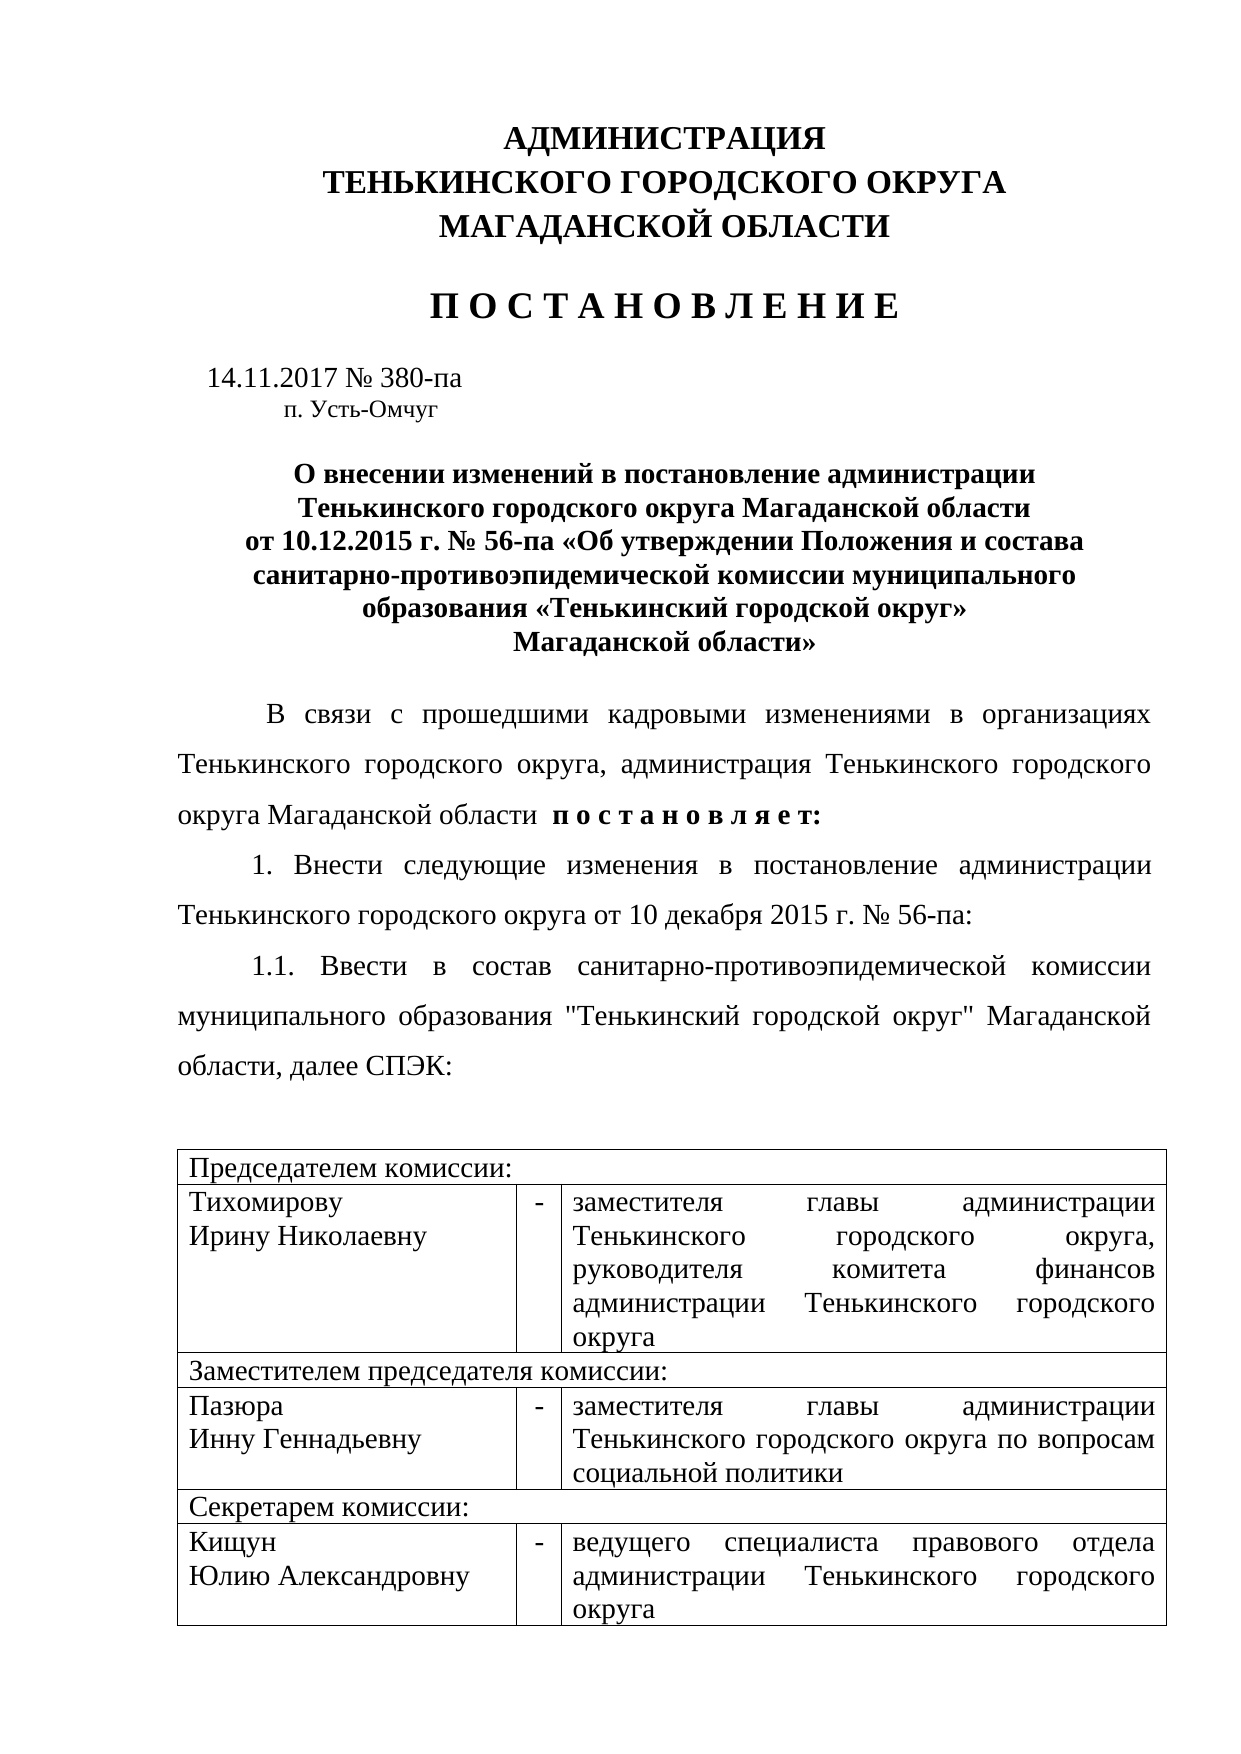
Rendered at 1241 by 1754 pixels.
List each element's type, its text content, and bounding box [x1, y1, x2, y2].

text 14.11.2017 № 380-па [177, 361, 1152, 394]
table_cell Тихомирову Ирину Николаевну [178, 1185, 516, 1352]
table_cell заместителя главы администрации Тенькинского городского округа, руководителя комитета финансов администрации Тенькинского городского округа [562, 1185, 1166, 1352]
table_cell Заместителем председателя комиссии: [178, 1353, 1166, 1387]
table_cell - [517, 1524, 561, 1625]
table_cell - [517, 1388, 561, 1488]
table_cell Секретарем комиссии: [178, 1490, 1166, 1523]
text 1.1. Ввести в состав санитарно-противоэпидемической комиссии муниципального образования "Тенькинский городской округ" Магаданской области, далее СПЭК: [177, 948, 1152, 1082]
text Магаданской области» [177, 624, 1152, 658]
text АДМИНИСТРАЦИЯ [177, 118, 1152, 156]
table_cell Кищун Юлию Александровну [178, 1524, 516, 1625]
text от 10.12.2015 г. № 56-па «Об утверждении Положения и состава санитарно-противоэпидемической комиссии муниципального образования «Тенькинский городской округ» [177, 523, 1152, 624]
text О внесении изменений в постановление администрации [177, 456, 1152, 490]
table_cell ведущего специалиста правового отдела администрации Тенькинского городского округа [562, 1524, 1166, 1625]
text 1. Внести следующие изменения в постановление администрации Тенькинского городского округа от 10 декабря 2015 г. № 56-па: [177, 847, 1152, 931]
table_cell - [517, 1185, 561, 1352]
text п. Усть-Омчуг [177, 394, 1152, 423]
table_cell заместителя главы администрации Тенькинского городского округа по вопросам социальной политики [562, 1388, 1166, 1488]
text Тенькинского городского округа Магаданской области [177, 490, 1152, 523]
text ТЕНЬКИНСКОГО ГОРОДСКОГО ОКРУГА [177, 162, 1152, 201]
table_header Председателем комиссии: [178, 1150, 1166, 1183]
text В связи с прошедшими кадровыми изменениями в организациях Тенькинского городского округа, администрация Тенькинского городского округа Магаданской области п о с т а н о в л я е т: [177, 696, 1152, 830]
text П О С Т А Н О В Л Е Н И Е [177, 284, 1152, 327]
table_cell Пазюра Инну Геннадьевну [178, 1388, 516, 1488]
text МАГАДАНСКОЙ ОБЛАСТИ [177, 206, 1152, 244]
